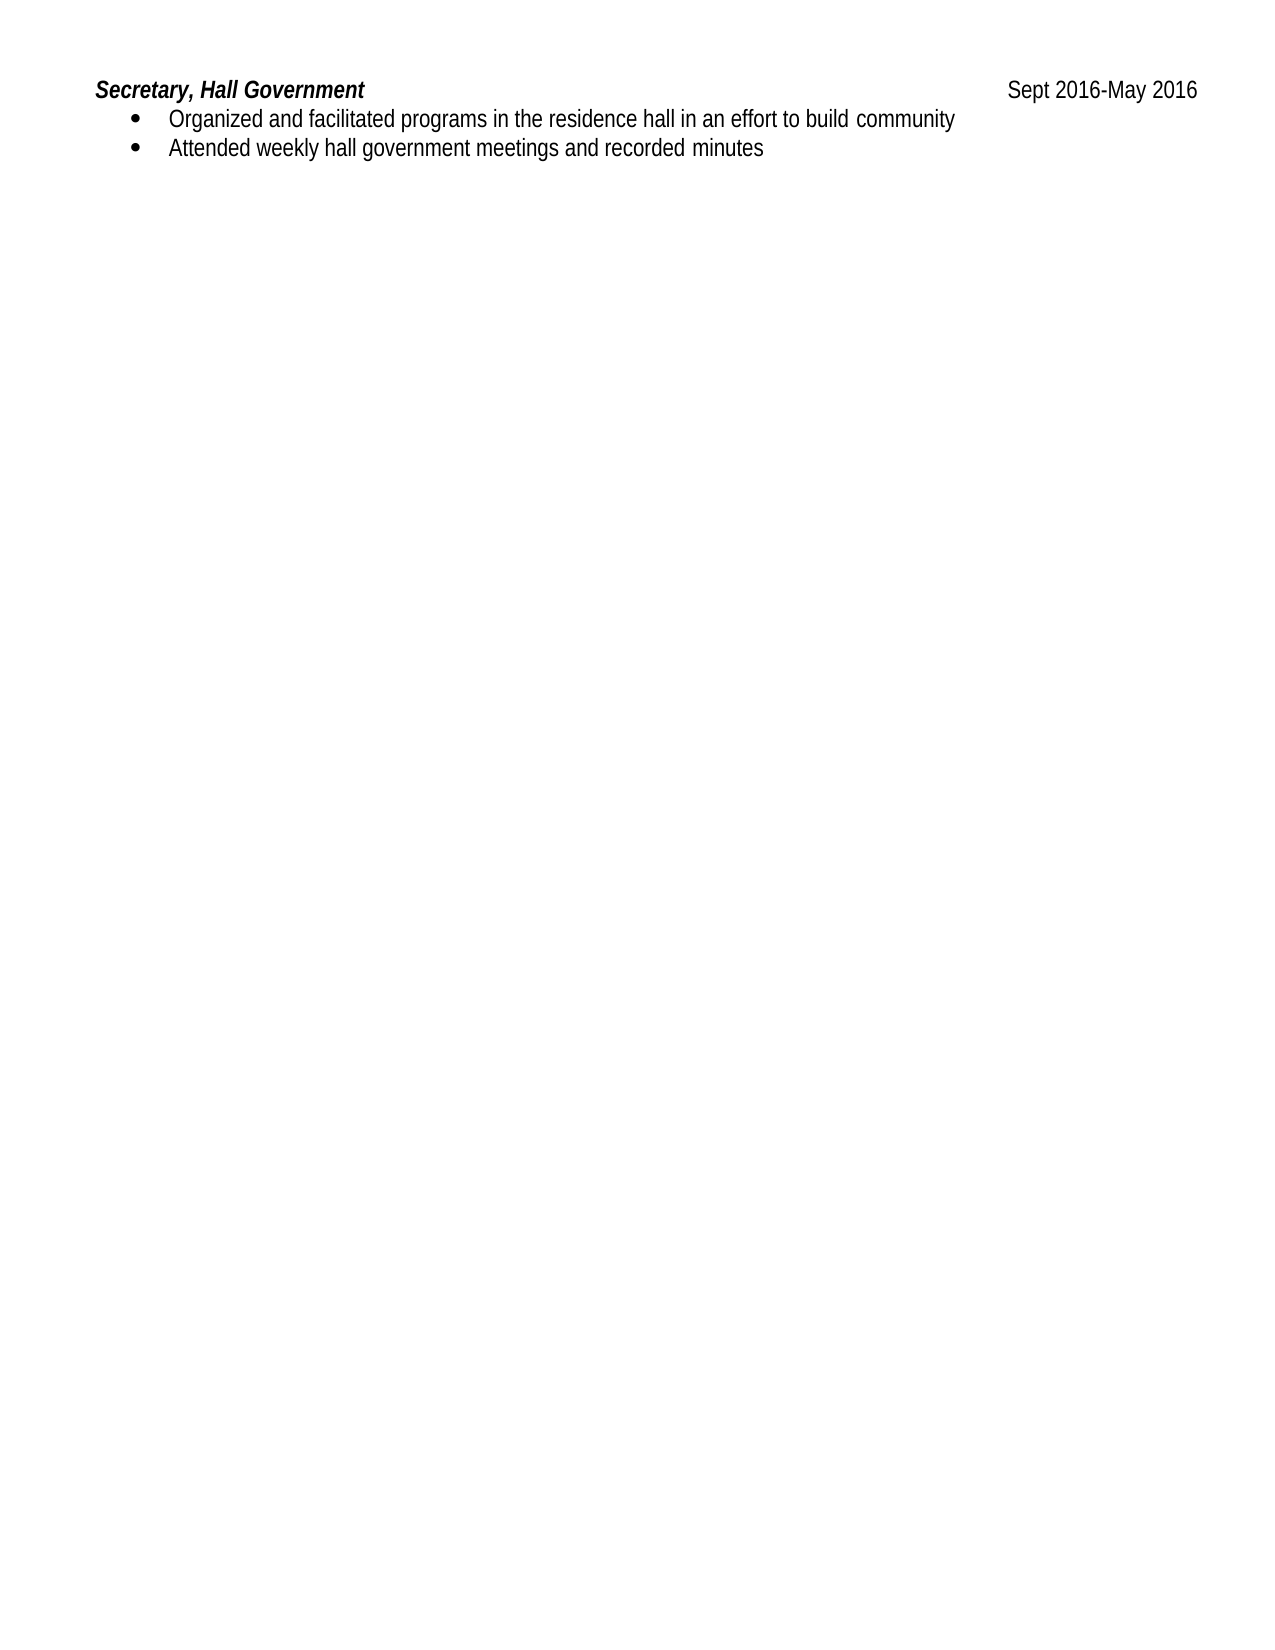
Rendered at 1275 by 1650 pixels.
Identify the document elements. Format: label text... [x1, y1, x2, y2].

list Attended weekly hall government meetings and recorded minutes [131, 132, 1200, 161]
text Secretary, Hall Government Sept 2016-May 2016 [89, 75, 1200, 104]
list Organized and facilitated programs in the residence hall in an effort to build community [131, 104, 1200, 132]
